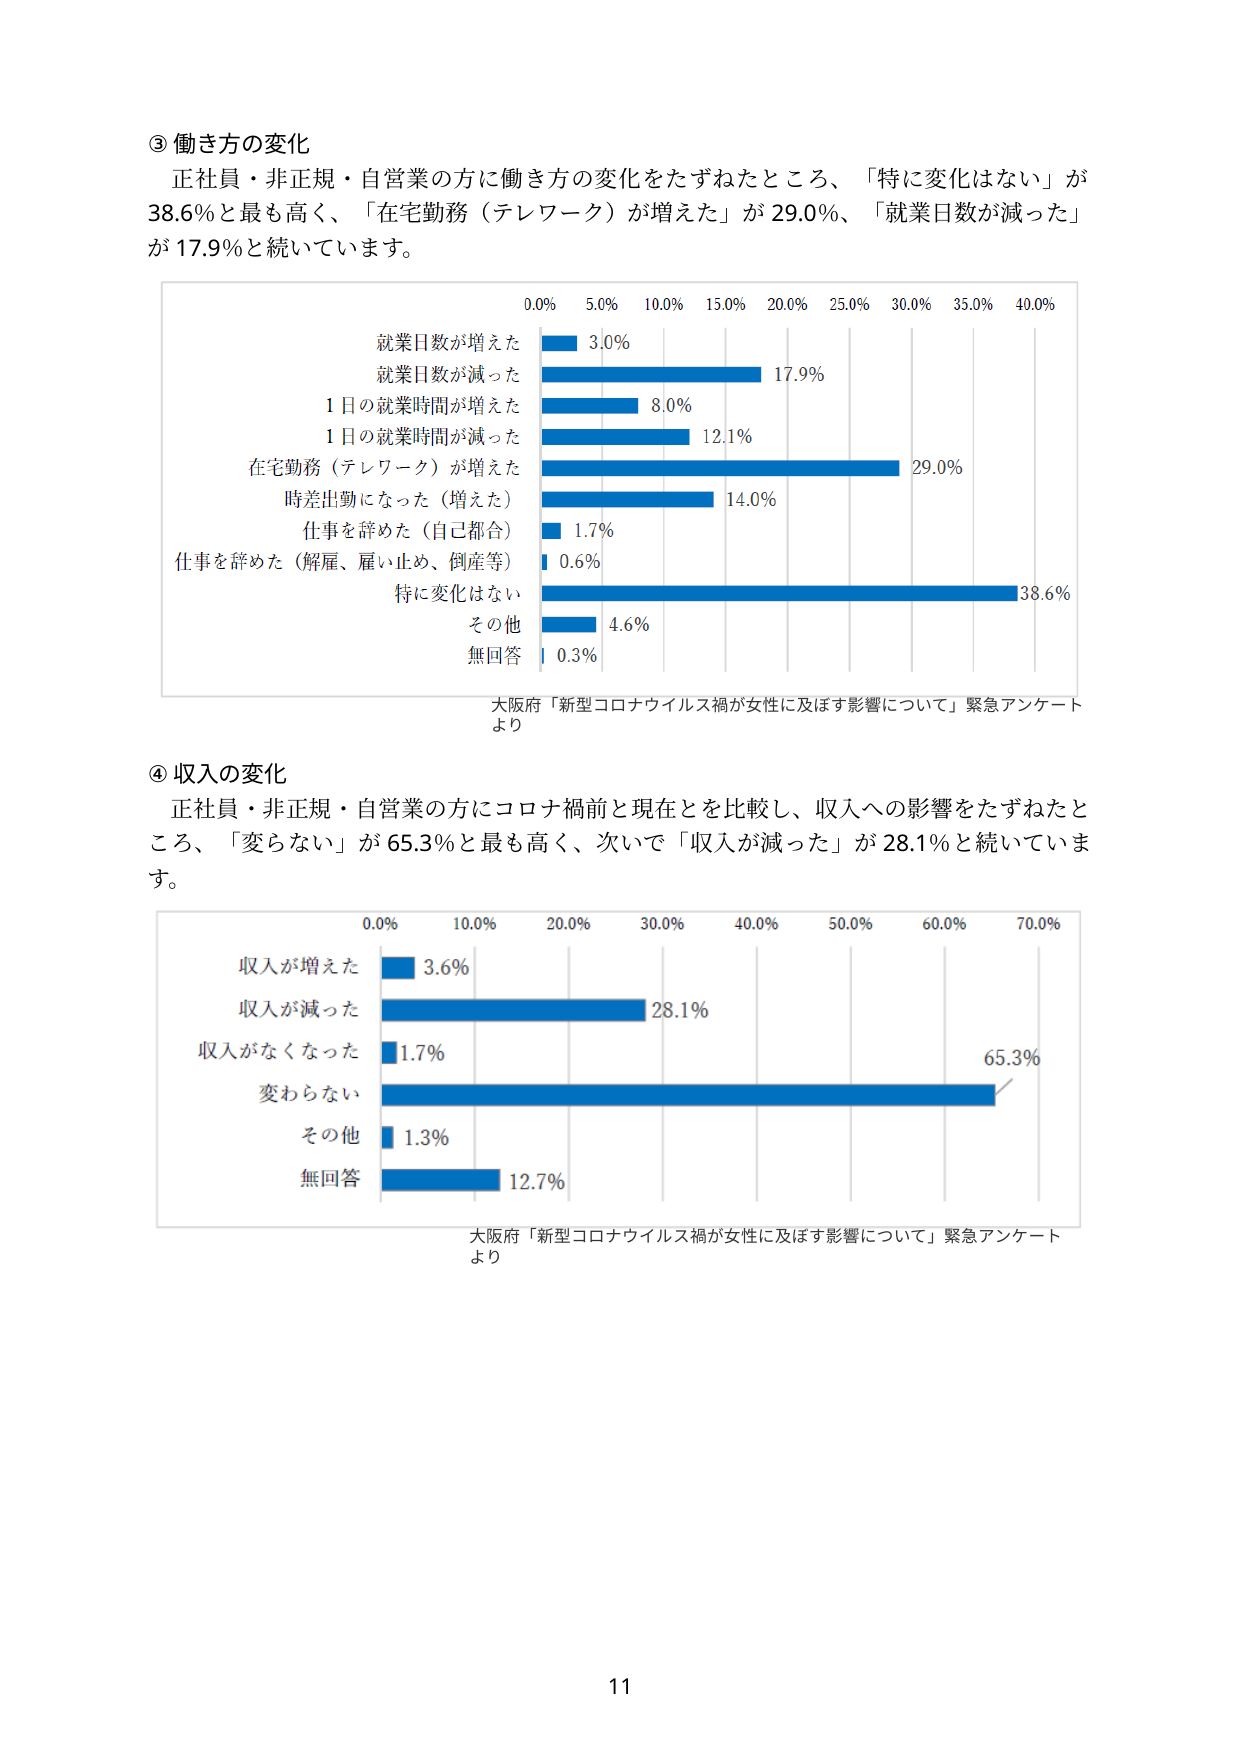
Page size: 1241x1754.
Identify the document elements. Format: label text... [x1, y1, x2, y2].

text ③働き方の変化 [148, 124, 1092, 159]
picture [592, 1232, 601, 1237]
text ④収入の変化 [148, 754, 1092, 789]
text 正社員・非正規・自営業の方にコロナ禍前と現在とを比較し、収入への影響をたずねたところ、「変らない」が65.3％と最も高く、次いで「収入が減った」が28.1％と続いています。 [148, 789, 1092, 894]
picture [766, 701, 772, 709]
picture [147, 275, 1093, 709]
picture [527, 700, 537, 709]
text 正社員・非正規・自営業の方に働き方の変化をたずねたところ、「特に変化はない」が38.6％と最も高く、「在宅勤務（テレワーク）が増えた」が29.0％、「就業日数が減った」が17.9％と続いています。 [148, 159, 1092, 264]
picture [147, 903, 1093, 1237]
picture [613, 701, 622, 709]
picture [506, 1231, 516, 1237]
